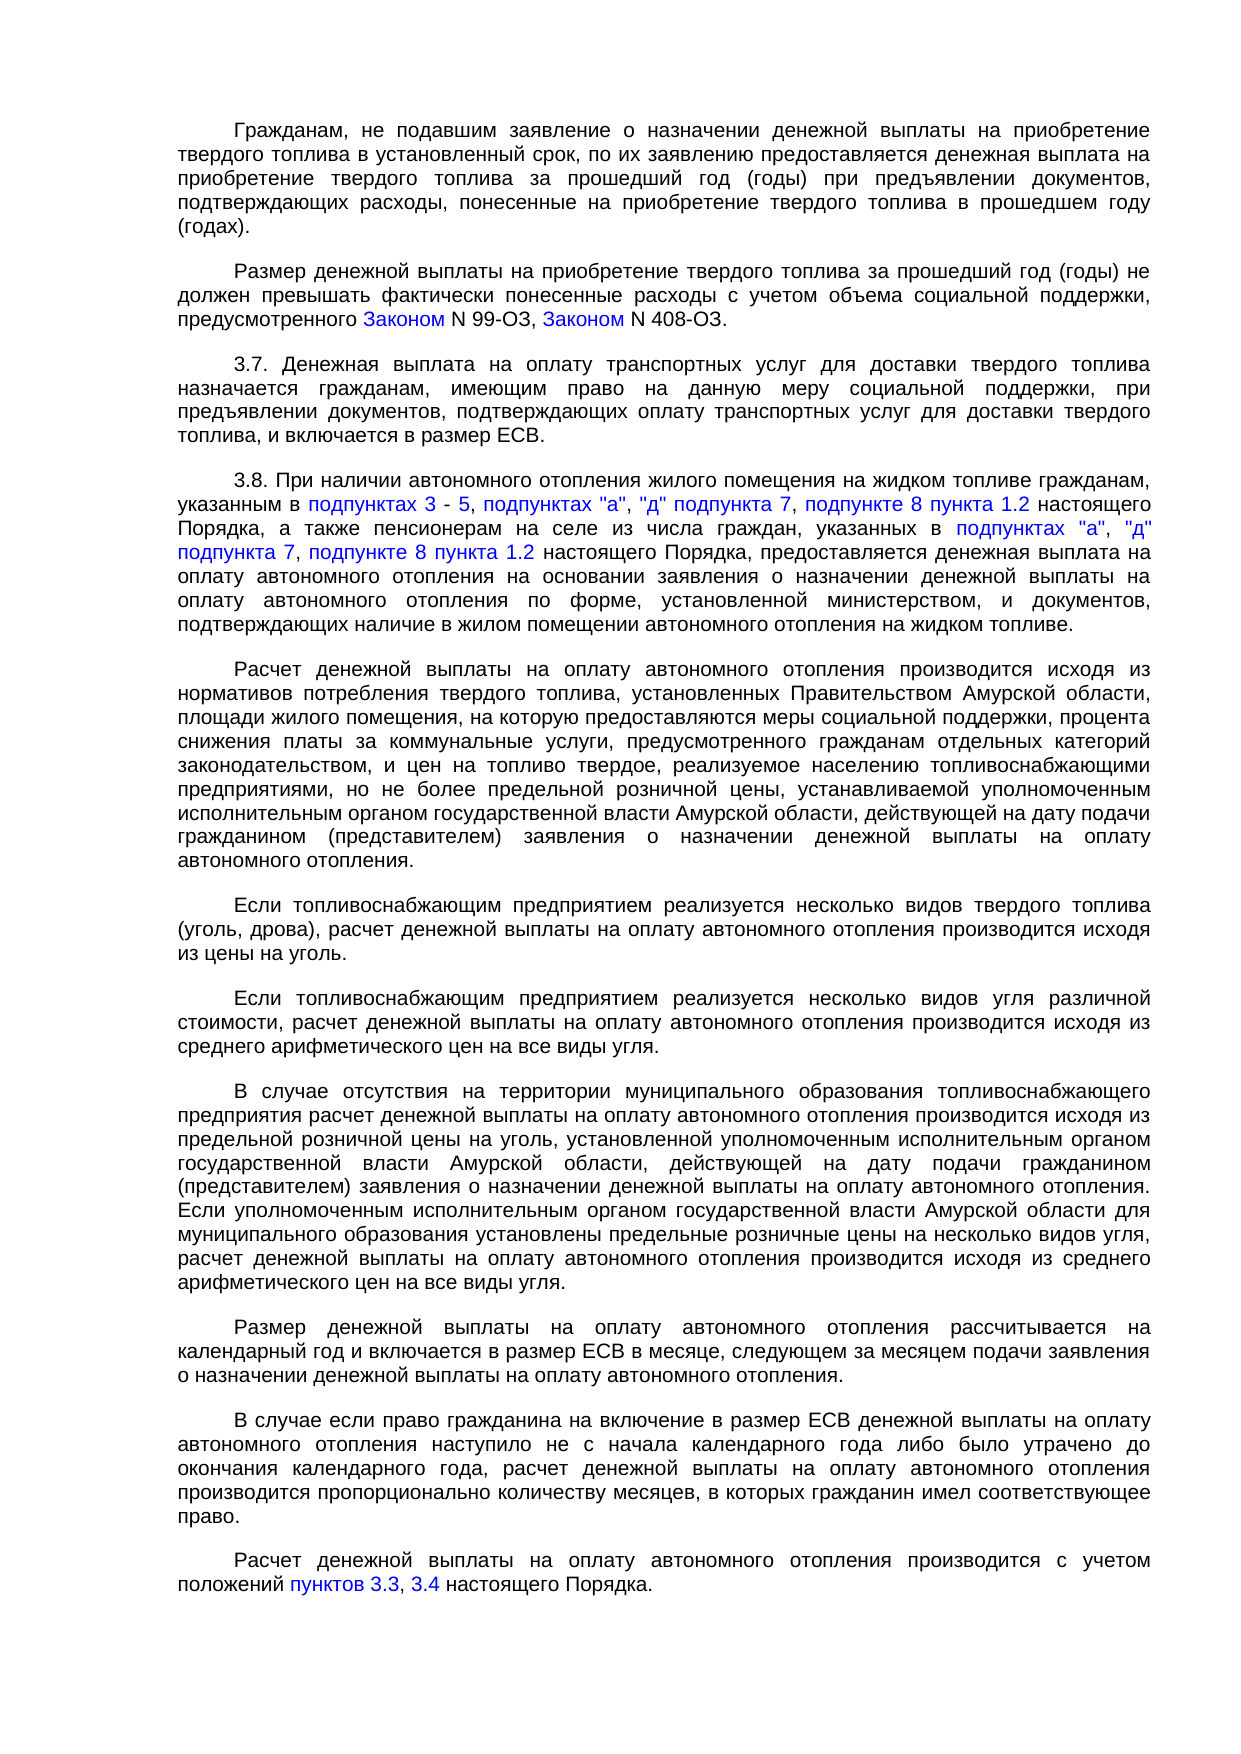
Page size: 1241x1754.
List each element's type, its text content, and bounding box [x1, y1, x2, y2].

text 3.7. Денежная выплата на оплату транспортных услуг для доставки твердого топлива назначается гражданам, имеющим право на данную меру социальной поддержки, при предъявлении документов, подтверждающих оплату транспортных услуг для доставки твердого топлива, и включается в размер ЕСВ. [177, 351, 1152, 447]
text В случае отсутствия на территории муниципального образования топливоснабжающего предприятия расчет денежной выплаты на оплату автономного отопления производится исходя из предельной розничной цены на уголь, установленной уполномоченным исполнительным органом государственной власти Амурской области, действующей на дату подачи гражданином (представителем) заявления о назначении денежной выплаты на оплату автономного отопления. Если уполномоченным исполнительным органом государственной власти Амурской области для муниципального образования установлены предельные розничные цены на несколько видов угля, расчет денежной выплаты на оплату автономного отопления производится исходя из среднего арифметического цен на все виды угля. [177, 1078, 1152, 1294]
text 3.8. При наличии автономного отопления жилого помещения на жидком топливе гражданам, указанным в подпунктах 3 - 5, подпунктах "а", "д" подпункта 7, подпункте 8 пункта 1.2 настоящего Порядка, а также пенсионерам на селе из числа граждан, указанных в подпунктах "а", "д" подпункта 7, подпункте 8 пункта 1.2 настоящего Порядка, предоставляется денежная выплата на оплату автономного отопления на основании заявления о назначении денежной выплаты на оплату автономного отопления по форме, установленной министерством, и документов, подтверждающих наличие в жилом помещении автономного отопления на жидком топливе. [177, 468, 1152, 636]
text Размер денежной выплаты на приобретение твердого топлива за прошедший год (годы) не должен превышать фактически понесенные расходы с учетом объема социальной поддержки, предусмотренного Законом N 99-ОЗ, Законом N 408-ОЗ. [177, 259, 1152, 331]
text Размер денежной выплаты на оплату автономного отопления рассчитывается на календарный год и включается в размер ЕСВ в месяце, следующем за месяцем подачи заявления о назначении денежной выплаты на оплату автономного отопления. [177, 1315, 1152, 1387]
text Расчет денежной выплаты на оплату автономного отопления производится с учетом положений пунктов 3.3, 3.4 настоящего Порядка. [177, 1548, 1152, 1596]
text Если топливоснабжающим предприятием реализуется несколько видов угля различной стоимости, расчет денежной выплаты на оплату автономного отопления производится исходя из среднего арифметического цен на все виды угля. [177, 986, 1152, 1058]
text Расчет денежной выплаты на оплату автономного отопления производится исходя из нормативов потребления твердого топлива, установленных Правительством Амурской области, площади жилого помещения, на которую предоставляются меры социальной поддержки, процента снижения платы за коммунальные услуги, предусмотренного гражданам отдельных категорий законодательством, и цен на топливо твердое, реализуемое населению топливоснабжающими предприятиями, но не более предельной розничной цены, устанавливаемой уполномоченным исполнительным органом государственной власти Амурской области, действующей на дату подачи гражданином (представителем) заявления о назначении денежной выплаты на оплату автономного отопления. [177, 657, 1152, 872]
text Если топливоснабжающим предприятием реализуется несколько видов твердого топлива (уголь, дрова), расчет денежной выплаты на оплату автономного отопления производится исходя из цены на уголь. [177, 893, 1152, 965]
text В случае если право гражданина на включение в размер ЕСВ денежной выплаты на оплату автономного отопления наступило не с начала календарного года либо было утрачено до окончания календарного года, расчет денежной выплаты на оплату автономного отопления производится пропорционально количеству месяцев, в которых гражданин имел соответствующее право. [177, 1408, 1152, 1527]
text Гражданам, не подавшим заявление о назначении денежной выплаты на приобретение твердого топлива в установленный срок, по их заявлению предоставляется денежная выплата на приобретение твердого топлива за прошедший год (годы) при предъявлении документов, подтверждающих расходы, понесенные на приобретение твердого топлива в прошедшем году (годах). [177, 118, 1152, 238]
